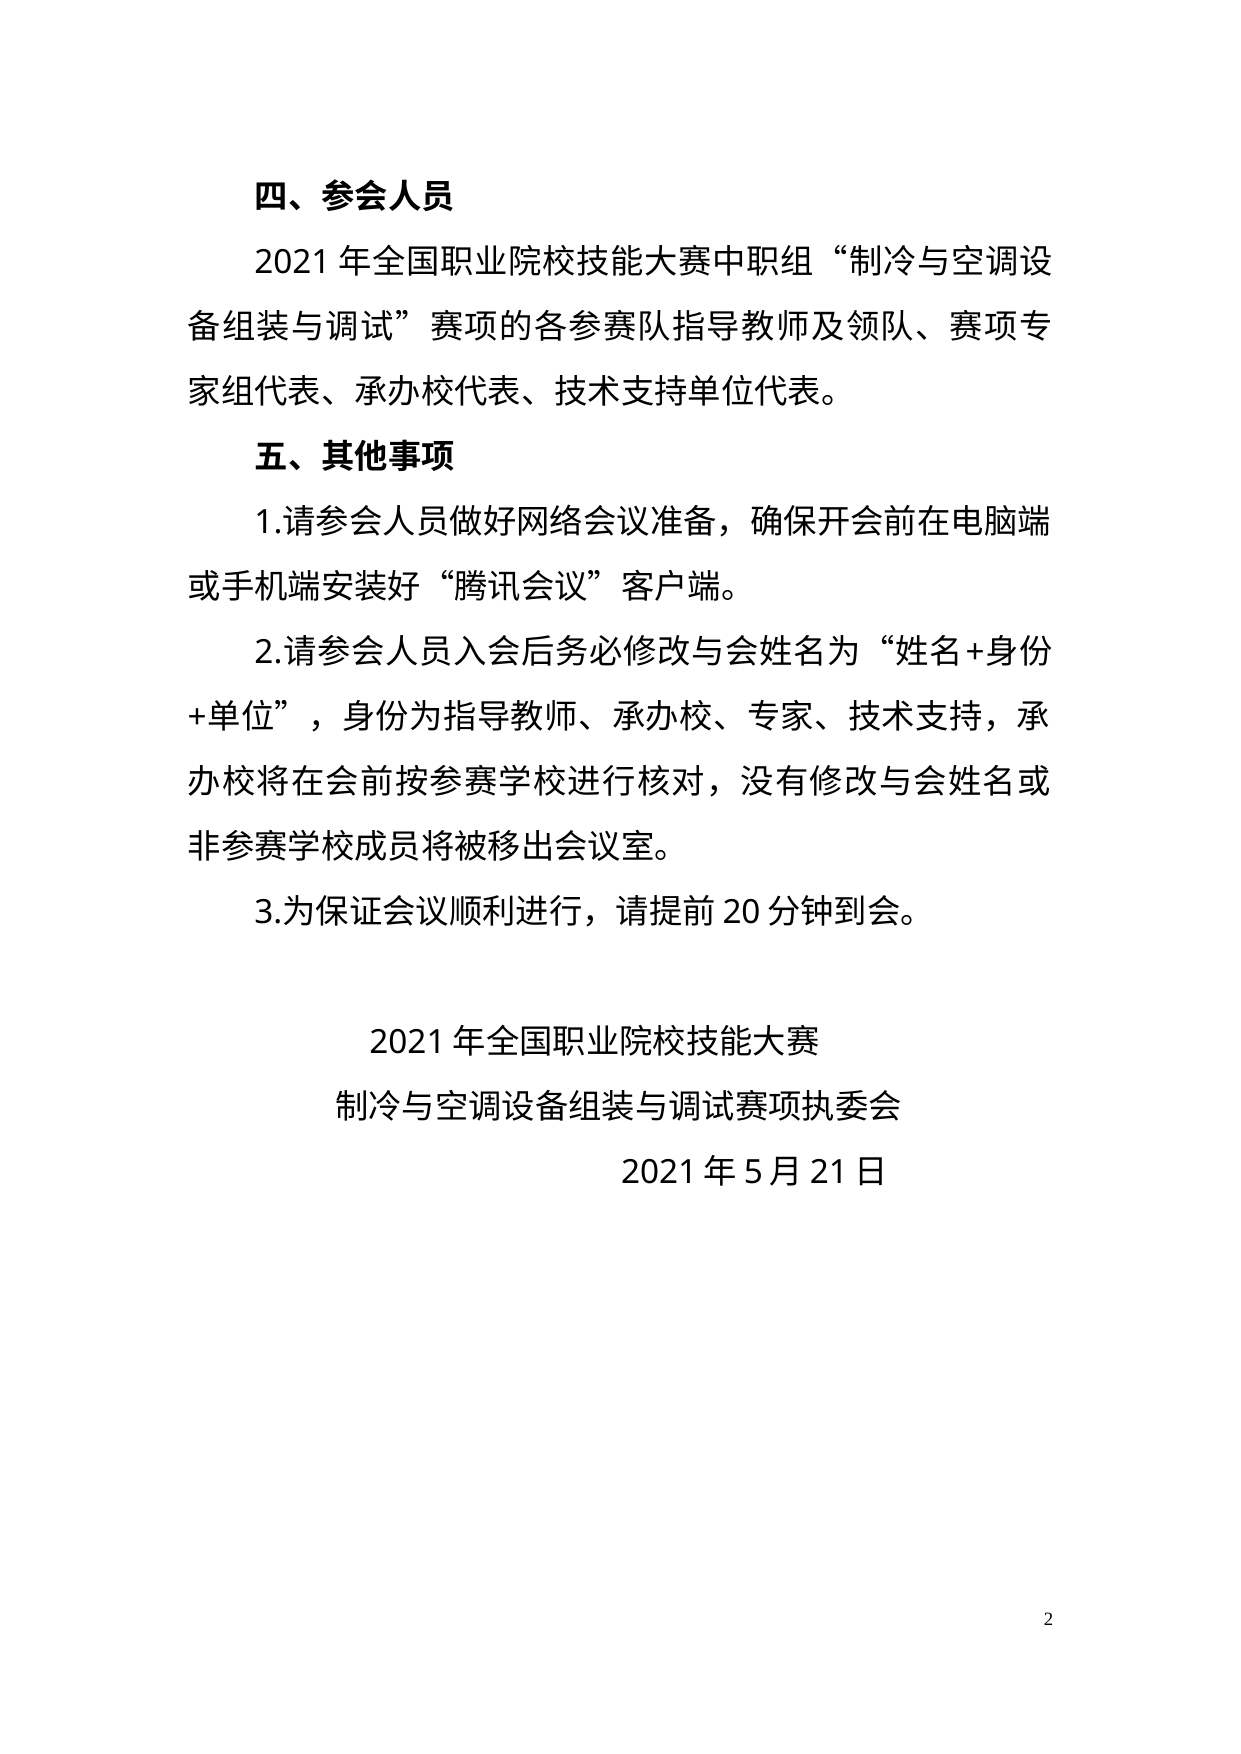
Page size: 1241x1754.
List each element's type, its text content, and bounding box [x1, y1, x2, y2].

text 2021年全国职业院校技能大赛中职组“制冷与空调设备组装与调试”赛项的各参赛队指导教师及领队、赛项专家组代表、承办校代表、技术支持单位代表。 [187, 227, 1053, 422]
text 2021年5月21日 [187, 1137, 1053, 1202]
text 四、参会人员 [187, 162, 1053, 227]
text 制冷与空调设备组装与调试赛项执委会 [187, 1072, 1053, 1137]
text 1.请参会人员做好网络会议准备，确保开会前在电脑端或手机端安装好“腾讯会议”客户端。 [187, 487, 1053, 617]
text 2.请参会人员入会后务必修改与会姓名为“姓名+身份+单位”，身份为指导教师、承办校、专家、技术支持，承办校将在会前按参赛学校进行核对，没有修改与会姓名或非参赛学校成员将被移出会议室。 [187, 617, 1053, 877]
text 五、其他事项 [187, 422, 1053, 487]
text 3.为保证会议顺利进行，请提前20分钟到会。 [187, 877, 1053, 942]
text 2021年全国职业院校技能大赛 [187, 1007, 1053, 1072]
